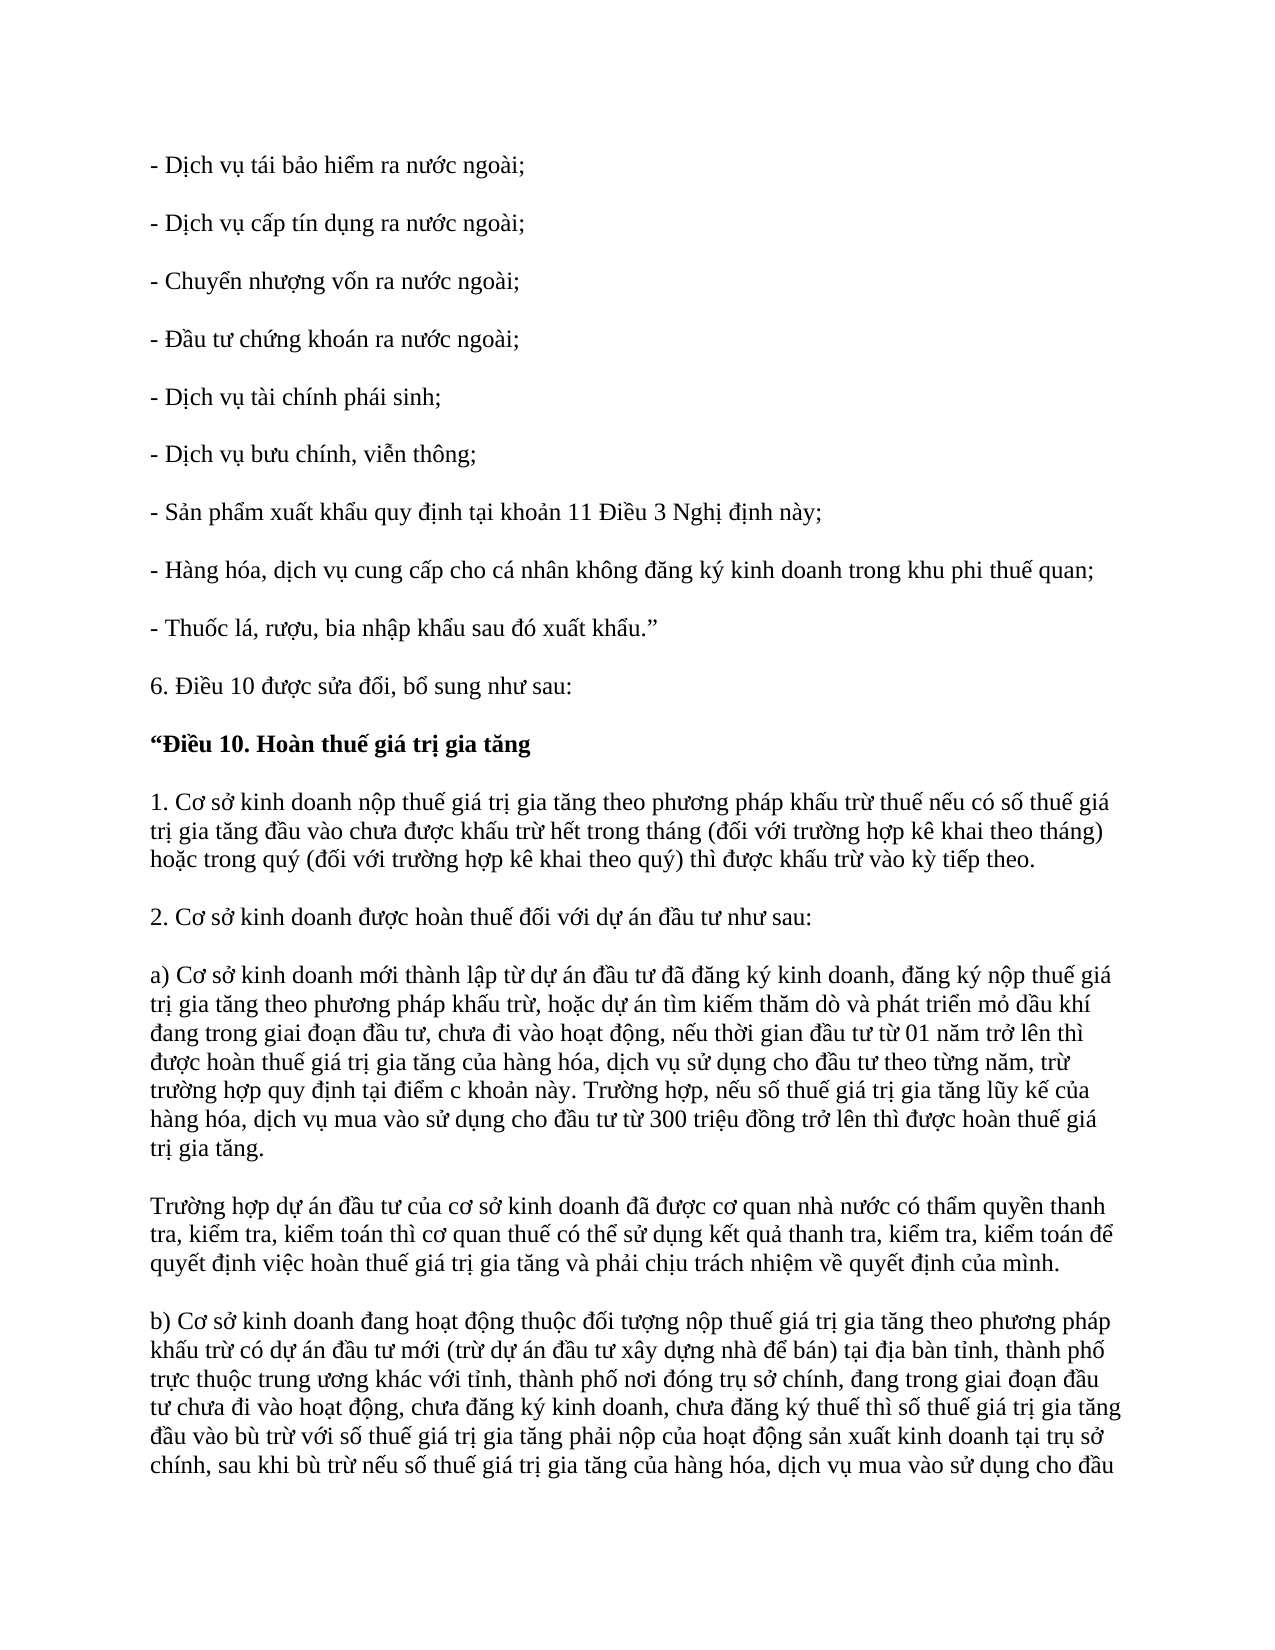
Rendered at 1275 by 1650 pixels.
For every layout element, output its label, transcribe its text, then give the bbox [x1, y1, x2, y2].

text - Sản phẩm xuất khẩu quy định tại khoản 11 Điều 3 Nghị định này; [150, 497, 1125, 526]
text - Dịch vụ tái bảo hiểm ra nước ngoài; [150, 150, 1125, 179]
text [150, 1306, 1125, 1479]
text - Hàng hóa, dịch vụ cung cấp cho cá nhân không đăng ký kinh doanh trong khu phi thuế quan; [150, 555, 1125, 584]
text 1. Cơ sở kinh doanh nộp thuế giá trị gia tăng theo phương pháp khấu trừ thuế nếu có số thuế giá trị gia tăng đầu vào chưa được khấu trừ hết trong tháng (đối với trường hợp kê khai theo tháng) hoặc trong quý (đối với trường hợp kê khai theo quý) thì được khấu trừ vào kỳ tiếp theo. [150, 787, 1125, 873]
text - Thuốc lá, rượu, bia nhập khẩu sau đó xuất khẩu.” [150, 613, 1125, 642]
text a) Cơ sở kinh doanh mới thành lập từ dự án đầu tư đã đăng ký kinh doanh, đăng ký nộp thuế giá trị gia tăng theo phương pháp khấu trừ, hoặc dự án tìm kiếm thăm dò và phát triển mỏ dầu khí đang trong giai đoạn đầu tư, chưa đi vào hoạt động, nếu thời gian đầu tư từ 01 năm trở lên thì được hoàn thuế giá trị gia tăng của hàng hóa, dịch vụ sử dụng cho đầu tư theo từng năm, trừ trường hợp quy định tại điểm c khoản này. Trường hợp, nếu số thuế giá trị gia tăng lũy kế của hàng hóa, dịch vụ mua vào sử dụng cho đầu tư từ 300 triệu đồng trở lên thì được hoàn thuế giá trị gia tăng. [150, 960, 1125, 1162]
text - Dịch vụ cấp tín dụng ra nước ngoài; [150, 208, 1125, 237]
text - Chuyển nhượng vốn ra nước ngoài; [150, 266, 1125, 294]
text 2. Cơ sở kinh doanh được hoàn thuế đối với dự án đầu tư như sau: [150, 902, 1125, 931]
text - Đầu tư chứng khoán ra nước ngoài; [150, 324, 1125, 352]
text Trường hợp dự án đầu tư của cơ sở kinh doanh đã được cơ quan nhà nước có thẩm quyền thanh tra, kiểm tra, kiểm toán thì cơ quan thuế có thể sử dụng kết quả thanh tra, kiểm tra, kiểm toán để quyết định việc hoàn thuế giá trị gia tăng và phải chịu trách nhiệm về quyết định của mình. [150, 1191, 1125, 1277]
text - Dịch vụ tài chính phái sinh; [150, 382, 1125, 410]
text “Điều 10. Hoàn thuế giá trị gia tăng [150, 729, 1125, 758]
text 6. Điều 10 được sửa đổi, bổ sung như sau: [150, 671, 1125, 700]
text - Dịch vụ bưu chính, viễn thông; [150, 439, 1125, 468]
